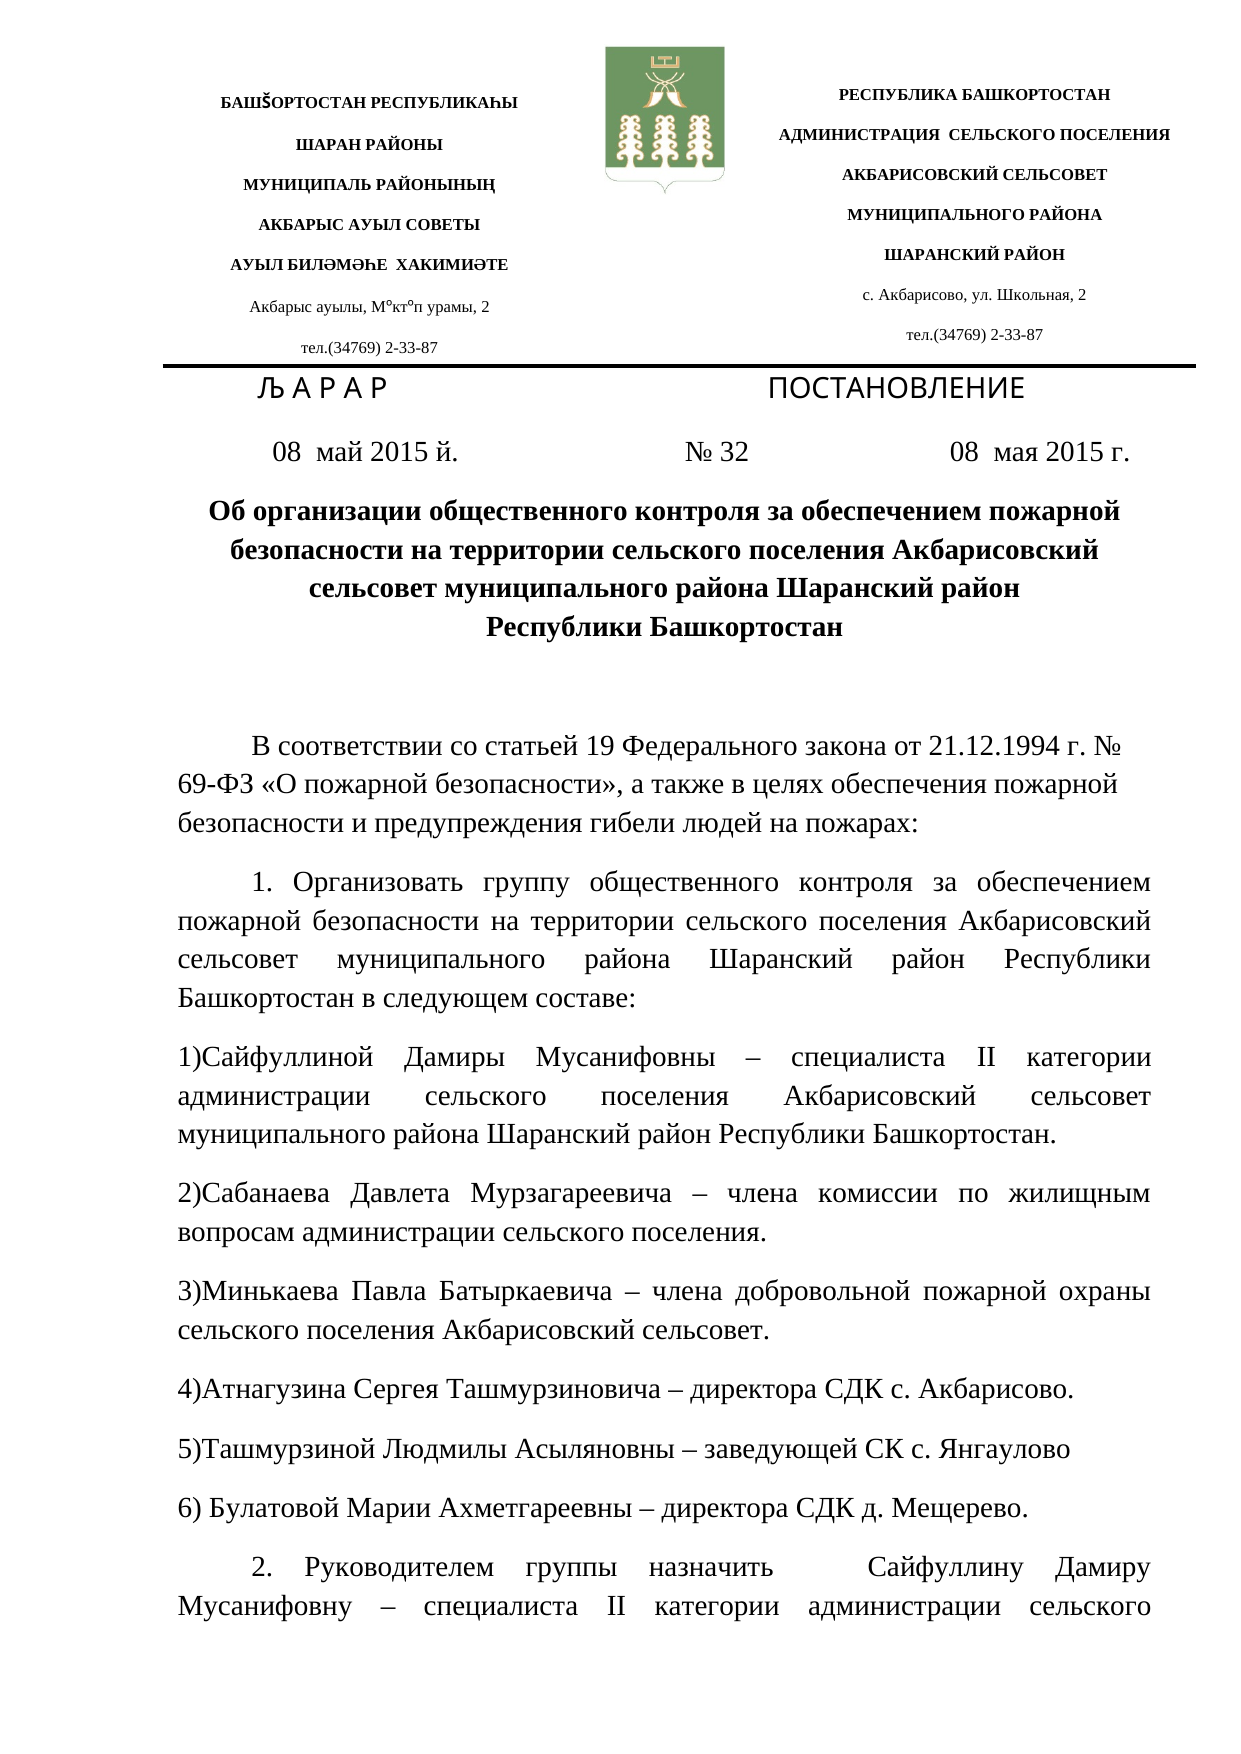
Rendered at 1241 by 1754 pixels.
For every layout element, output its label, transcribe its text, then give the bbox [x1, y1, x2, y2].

table_header БАШŠОРТОСТАН РЕСПУБЛИКАҺЫ ШАРАН РАЙОНЫ МУНИЦИПАЛЬ РАЙОНЫНЫҢ АКБАРЫС АУЫЛ СОВЕТЫ АУЫЛ БИЛӘМӘҺЕ ХАКИМИӘТЕ Акбарыс ауылы, Мºктºп урамы, 2 тел.(34769) 2-33-87 [163, 44, 576, 364]
text 5)Ташмурзиной Людмилы Асыляновны – заведующей СК с. Янгаулово [177, 1431, 1152, 1464]
text В соответствии со статьей 19 Федерального закона от 21.12.1994 г. № 69-ФЗ «О пожарной безопасности», а также в целях обеспечения пожарной безопасности и предупреждения гибели людей на пожарах: [177, 728, 1152, 838]
text 4)Атнагузина Сергея Ташмурзиновича – директора СДК с. Акбарисово. [177, 1371, 1152, 1405]
text 2)Сабанаева Давлета Мурзагареевича – члена комиссии по жилищным вопросам администрации сельского поселения. [177, 1176, 1152, 1248]
text 1. Организовать группу общественного контроля за обеспечением пожарной безопасности на территории сельского поселения Акбарисовский сельсовет муниципального района Шаранский район Республики Башкортостан в следующем составе: [177, 864, 1152, 1013]
table_header [576, 44, 753, 364]
text Љ А Р А Р ПОСТАНОВЛЕНИЕ [177, 368, 1152, 407]
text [177, 1549, 1152, 1622]
text 08 май 2015 й. № 32 08 мая . [177, 434, 1152, 467]
text 1)Сайфуллиной Дамиры Мусанифовны – специалиста II категории администрации сельского поселения Акбарисовский сельсовет муниципального района Шаранский район Республики Башкортостан. [177, 1039, 1152, 1150]
table_header РЕСПУБЛИКА БАШКОРТОСТАН АДМИНИСТРАЦИЯ СЕЛЬСКОГО ПОСЕЛЕНИЯ АКБАРИСОВСКИЙ СЕЛЬСОВЕТ МУНИЦИПАЛЬНОГО РАЙОНА ШАРАНСКИЙ РАЙОН с. Акбарисово, ул. Школьная, 2 тел.(34769) 2-33-87 [753, 44, 1196, 364]
text 3)Минькаева Павла Батыркаевича – члена добровольной пожарной охраны сельского поселения Акбарисовский сельсовет. [177, 1273, 1152, 1346]
text Об организации общественного контроля за обеспечением пожарной безопасности на территории сельского поселения Акбарисовский сельсовет муниципального района Шаранский район Республики Башкортостан [177, 493, 1152, 642]
picture [603, 44, 725, 195]
text 6) Булатовой Марии Ахметгареевны – директора СДК д. Мещерево. [177, 1490, 1152, 1524]
